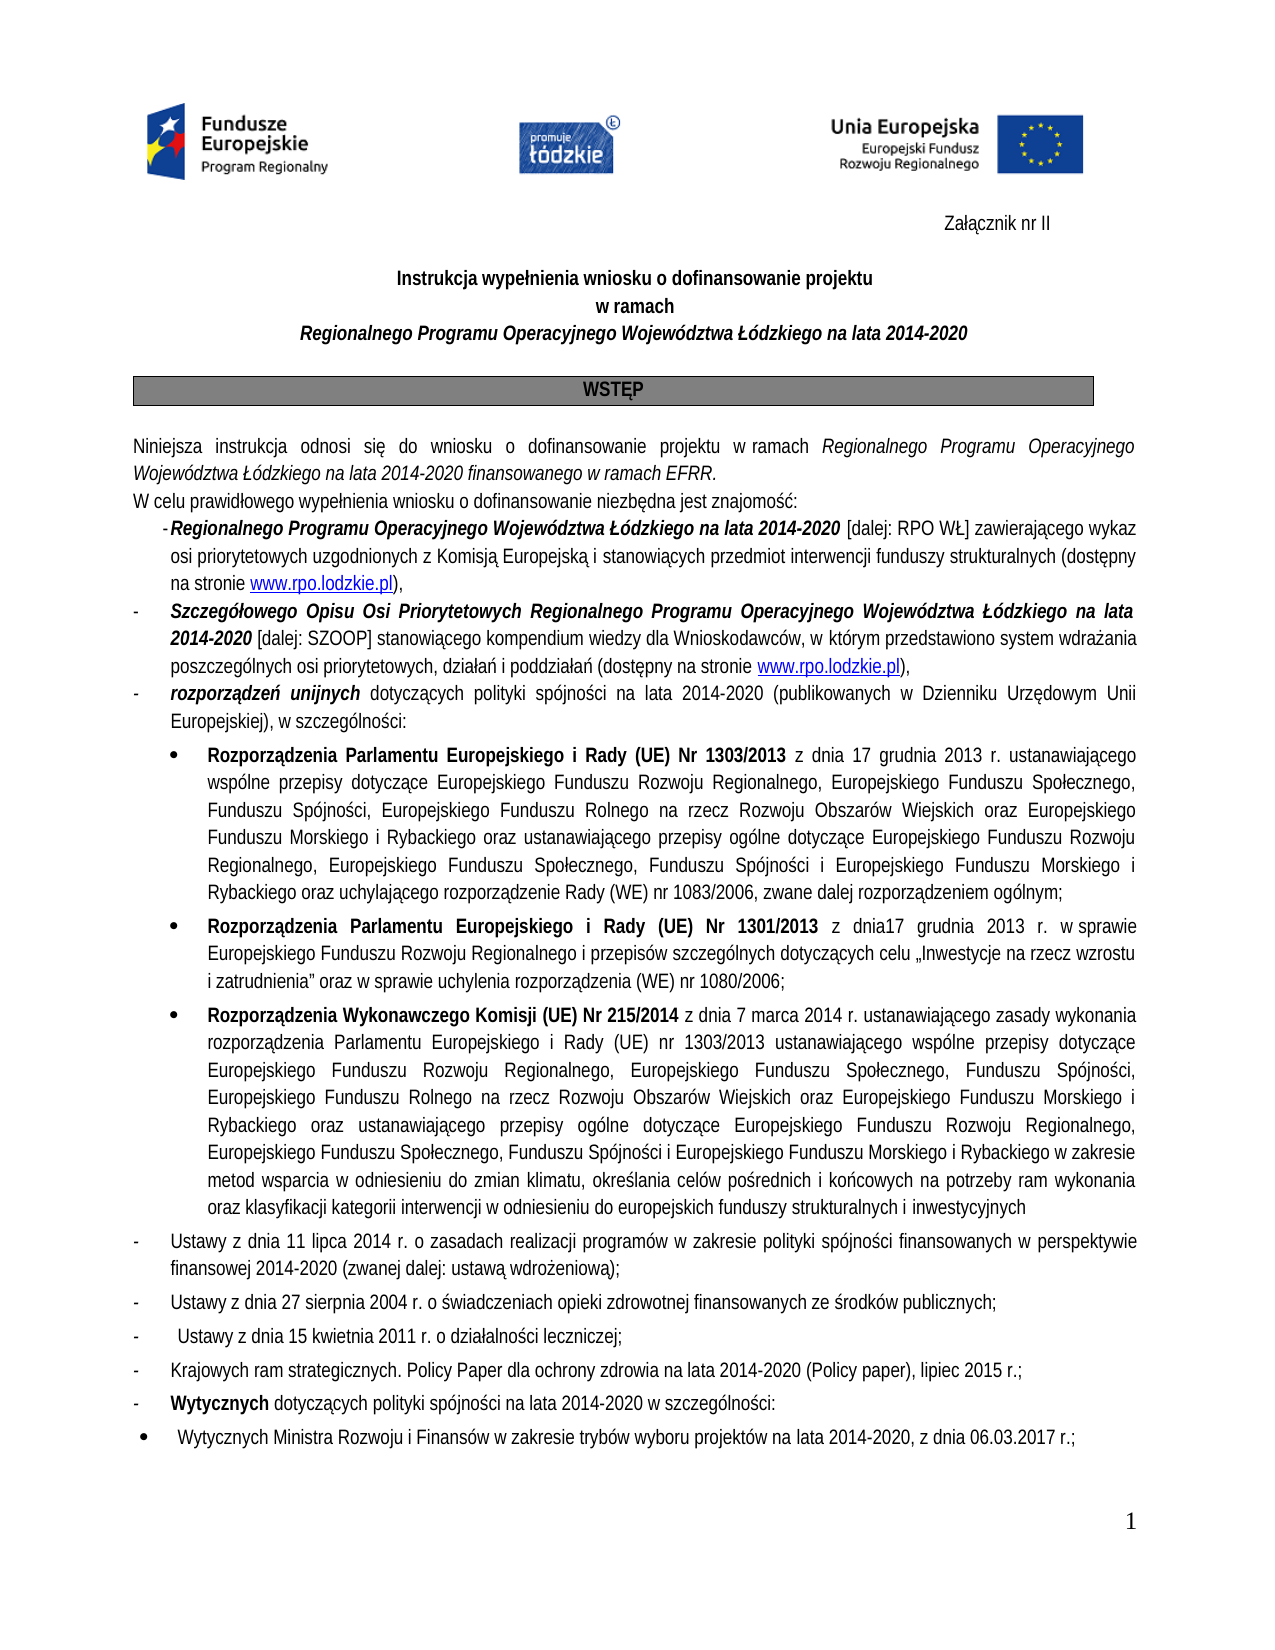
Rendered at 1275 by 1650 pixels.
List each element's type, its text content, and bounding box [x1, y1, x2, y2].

text - Ustawy z dnia 15 kwietnia 2011 r. o działalności leczniczej; [133, 1324, 1137, 1348]
text W celu prawidłowego wypełnienia wniosku o dofinansowanie niezbędna jest znajomość: [133, 489, 1137, 513]
text w ramach [133, 293, 1137, 317]
text - Ustawy z dnia 11 lipca 2014 r. o zasadach realizacji programów w zakresie polityki spójności finansowanych w perspektywie finansowej 2014-2020 (zwanej dalej: ustawą wdrożeniową); [133, 1229, 1137, 1280]
list Rozporządzenia Parlamentu Europejskiego i Rady (UE) Nr 1301/2013 z dnia17 grudnia 2013 r. w sprawie Europejskiego Funduszu Rozwoju Regionalnego i przepisów szczególnych dotyczących celu „Inwestycje na rzecz wzrostu i zatrudnienia” oraz w sprawie uchylenia rozporządzenia (WE) nr 1080/2006; [170, 914, 1137, 993]
text - rozporządzeń unijnych dotyczących polityki spójności na lata 2014-2020 (publikowanych w Dzienniku Urzędowym Unii Europejskiej), w szczególności: [133, 681, 1137, 733]
text Regionalnego Programu Operacyjnego Województwa Łódzkiego na lata 2014-2020 [133, 321, 1137, 345]
table_header WSTĘP [134, 377, 1093, 405]
text Instrukcja wypełnienia wniosku o dofinansowanie projektu [133, 266, 1137, 290]
text - Wytycznych dotyczących polityki spójności na lata 2014-2020 w szczególności: [133, 1391, 1137, 1415]
text - Regionalnego Programu Operacyjnego Województwa Łódzkiego na lata 2014-2020 [dalej: RPO WŁ] zawierającego wykaz osi priorytetowych uzgodnionych z Komisją Europejską i stanowiących przedmiot interwencji funduszy strukturalnych (dostępny na stronie www.rpo.lodzkie.pl), [162, 516, 1137, 595]
text - Krajowych ram strategicznych. Policy Paper dla ochrony zdrowia na lata 2014-2020 (Policy paper), lipiec 2015 r.; [133, 1358, 1137, 1382]
text Niniejsza instrukcja odnosi się do wniosku o dofinansowanie projektu w ramach Regionalnego Programu Operacyjnego Województwa Łódzkiego na lata 2014-2020 finansowanego w ramach EFRR. [133, 434, 1137, 485]
picture [147, 103, 1084, 180]
list Wytycznych Ministra Rozwoju i Finansów w zakresie trybów wyboru projektów na lata 2014-2020, z dnia 06.03.2017 r.; [140, 1425, 1137, 1449]
text - Ustawy z dnia 27 sierpnia 2004 r. o świadczeniach opieki zdrowotnej finansowanych ze środków publicznych; [133, 1290, 1137, 1314]
text - Szczegółowego Opisu Osi Priorytetowych Regionalnego Programu Operacyjnego Województwa Łódzkiego na lata 2014-2020 [dalej: SZOOP] stanowiącego kompendium wiedzy dla Wnioskodawców, w którym przedstawiono system wdrażania poszczególnych osi priorytetowych, działań i poddziałań (dostępny na stronie www.rpo.lodzkie.pl), [133, 599, 1137, 678]
text Załącznik nr II [870, 211, 1137, 235]
list Rozporządzenia Parlamentu Europejskiego i Rady (UE) Nr 1303/2013 z dnia 17 grudnia 2013 r. ustanawiającego wspólne przepisy dotyczące Europejskiego Funduszu Rozwoju Regionalnego, Europejskiego Funduszu Społecznego, Funduszu Spójności, Europejskiego Funduszu Rolnego na rzecz Rozwoju Obszarów Wiejskich oraz Europejskiego Funduszu Morskiego i Rybackiego oraz ustanawiającego przepisy ogólne dotyczące Europejskiego Funduszu Rozwoju Regionalnego, Europejskiego Funduszu Społecznego, Funduszu Spójności i Europejskiego Funduszu Morskiego i Rybackiego oraz uchylającego rozporządzenie Rady (WE) nr 1083/2006, zwane dalej rozporządzeniem ogólnym; [170, 743, 1137, 904]
list Rozporządzenia Wykonawczego Komisji (UE) Nr 215/2014 z dnia 7 marca 2014 r. ustanawiającego zasady wykonania rozporządzenia Parlamentu Europejskiego i Rady (UE) nr 1303/2013 ustanawiającego wspólne przepisy dotyczące Europejskiego Funduszu Rozwoju Regionalnego, Europejskiego Funduszu Społecznego, Funduszu Spójności, Europejskiego Funduszu Rolnego na rzecz Rozwoju Obszarów Wiejskich oraz Europejskiego Funduszu Morskiego i Rybackiego oraz ustanawiającego przepisy ogólne dotyczące Europejskiego Funduszu Rozwoju Regionalnego, Europejskiego Funduszu Społecznego, Funduszu Spójności i Europejskiego Funduszu Morskiego i Rybackiego w zakresie metod wsparcia w odniesieniu do zmian klimatu, określania celów pośrednich i końcowych na potrzeby ram wykonania oraz klasyfikacji kategorii interwencji w odniesieniu do europejskich funduszy strukturalnych i inwestycyjnych [170, 1003, 1137, 1219]
